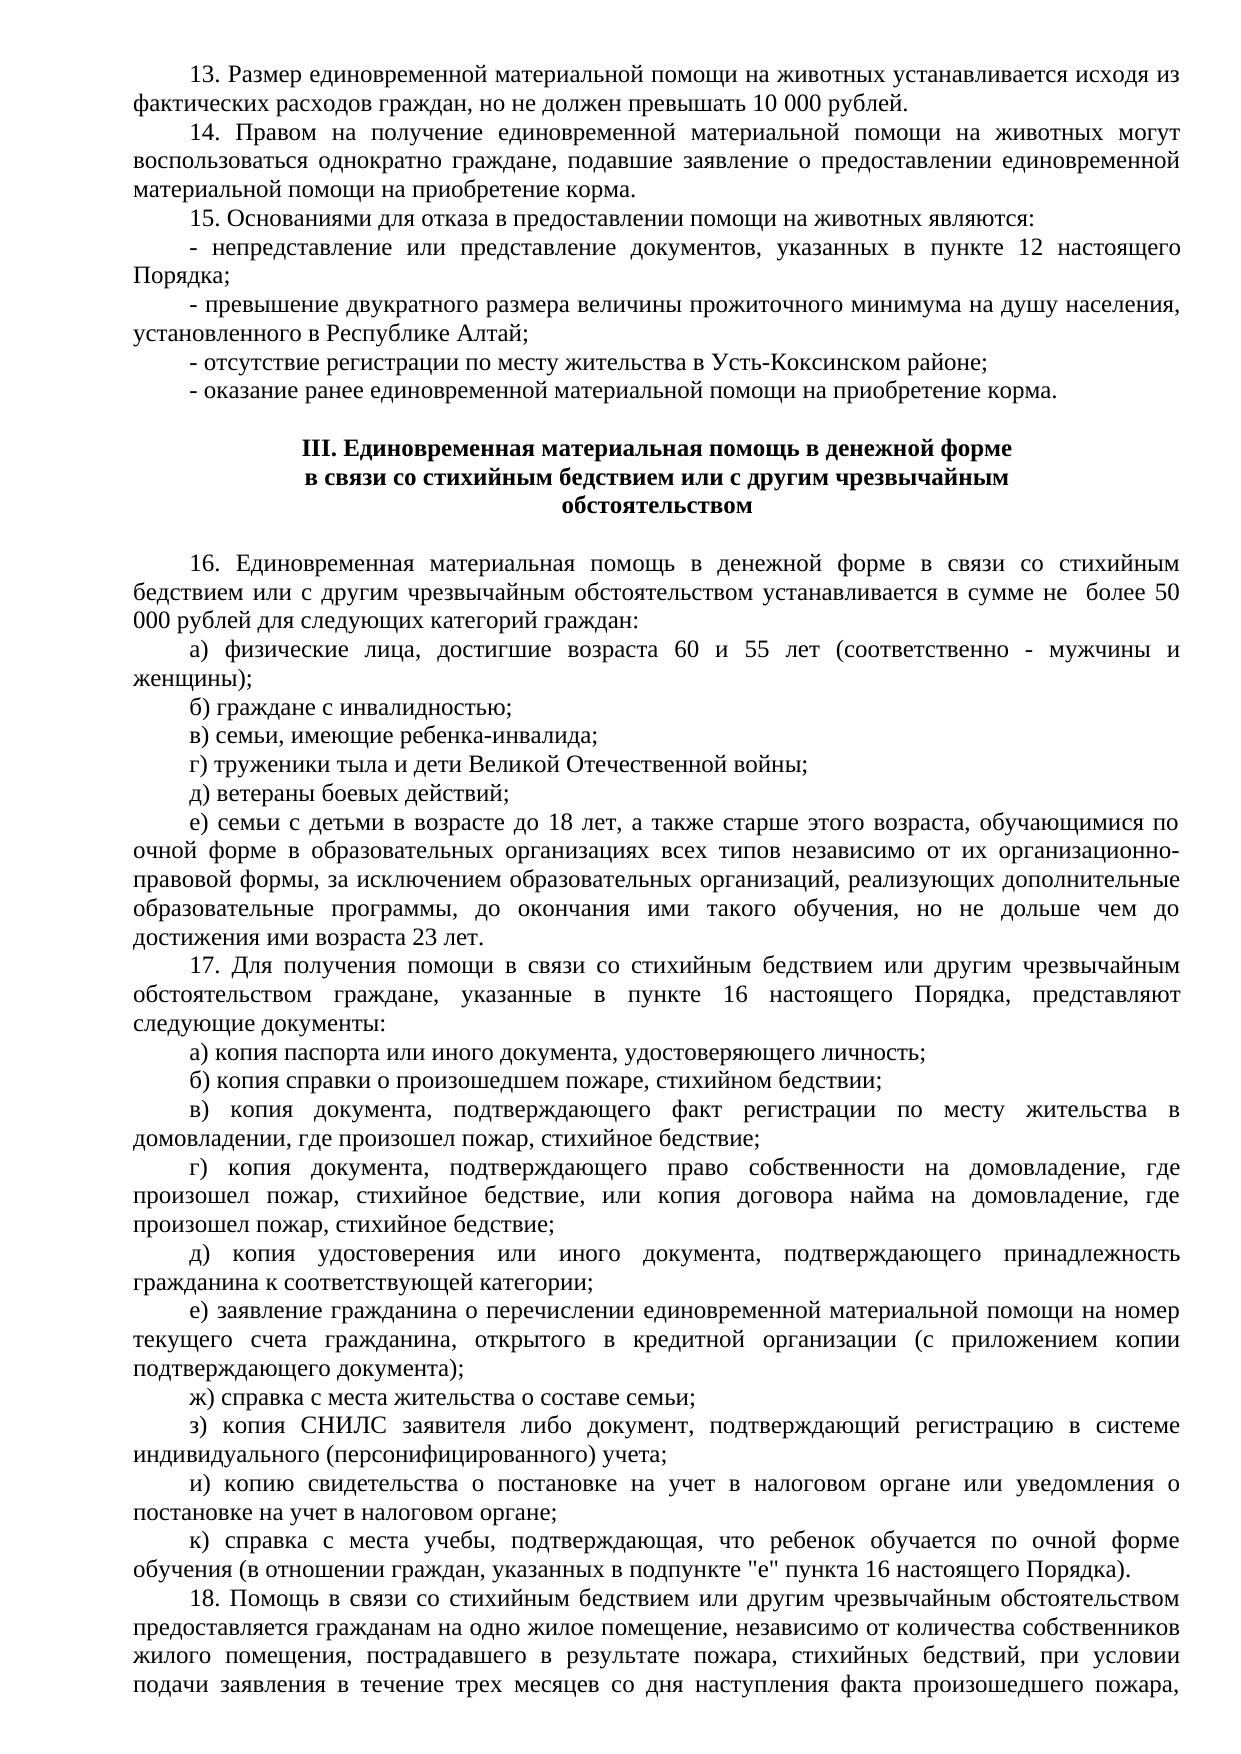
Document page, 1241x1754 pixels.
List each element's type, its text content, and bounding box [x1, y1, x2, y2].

text 14. Правом на получение единовременной материальной помощи на животных могут воспользоваться однократно граждане, подавшие заявление о предоставлении единовременной материальной помощи на приобретение корма. [133, 117, 1181, 203]
text 16. Единовременная материальная помощь в денежной форме в связи со стихийным бедствием или с другим чрезвычайным обстоятельством устанавливается в сумме не более 50 000 рублей для следующих категорий граждан: [133, 548, 1181, 634]
text д) ветераны боевых действий; [133, 778, 1181, 807]
text б) граждане с инвалидностью; [133, 692, 1181, 720]
text 13. Размер единовременной материальной помощи на животных устанавливается исходя из фактических расходов граждан, но не должен превышать 10 000 рублей. [133, 59, 1181, 117]
text з) копия СНИЛС заявителя либо документ, подтверждающий регистрацию в системе индивидуального (персонифицированного) учета; [133, 1410, 1181, 1468]
text - отсутствие регистрации по месту жительства в Усть-Коксинском районе; [133, 347, 1181, 375]
text 17. Для получения помощи в связи со стихийным бедствием или другим чрезвычайным обстоятельством граждане, указанные в пункте 16 настоящего Порядка, представляют следующие документы: [133, 950, 1181, 1037]
text - превышение двукратного размера величины прожиточного минимума на душу населения, установленного в Республике Алтай; [133, 289, 1181, 347]
title в связи со стихийным бедствием или с другим чрезвычайным [133, 462, 1181, 490]
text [133, 1583, 1181, 1698]
text - оказание ранее единовременной материальной помощи на приобретение корма. [133, 375, 1181, 404]
text и) копию свидетельства о постановке на учет в налоговом органе или уведомления о постановке на учет в налоговом органе; [133, 1468, 1181, 1525]
text 15. Основаниями для отказа в предоставлении помощи на животных являются: [133, 203, 1181, 232]
text а) копия паспорта или иного документа, удостоверяющего личность; [133, 1037, 1181, 1065]
text в) семьи, имеющие ребенка-инвалида; [133, 720, 1181, 749]
text в) копия документа, подтверждающего факт регистрации по месту жительства в домовладении, где произошел пожар, стихийное бедствие; [133, 1094, 1181, 1152]
text е) семьи с детьми в возрасте до 18 лет, а также старше этого возраста, обучающимися по очной форме в образовательных организациях всех типов независимо от их организационно-правовой формы, за исключением образовательных организаций, реализующих дополнительные образовательные программы, до окончания ими такого обучения, но не дольше чем до достижения ими возраста 23 лет. [133, 807, 1181, 950]
text г) труженики тыла и дети Великой Отечественной войны; [133, 749, 1181, 778]
title обстоятельством [133, 490, 1181, 519]
text е) заявление гражданина о перечислении единовременной материальной помощи на номер текущего счета гражданина, открытого в кредитной организации (с приложением копии подтверждающего документа); [133, 1295, 1181, 1382]
text ж) справка с места жительства о составе семьи; [133, 1382, 1181, 1410]
text а) физические лица, достигшие возраста 60 и 55 лет (соответственно - мужчины и женщины); [133, 634, 1181, 692]
text к) справка с места учебы, подтверждающая, что ребенок обучается по очной форме обучения (в отношении граждан, указанных в подпункте "е" пункта 16 настоящего Порядка). [133, 1525, 1181, 1583]
text - непредставление или представление документов, указанных в пункте 12 настоящего Порядка; [133, 232, 1181, 289]
text д) копия удостоверения или иного документа, подтверждающего принадлежность гражданина к соответствующей категории; [133, 1238, 1181, 1295]
title III. Единовременная материальная помощь в денежной форме [133, 433, 1181, 462]
text г) копия документа, подтверждающего право собственности на домовладение, где произошел пожар, стихийное бедствие, или копия договора найма на домовладение, где произошел пожар, стихийное бедствие; [133, 1152, 1181, 1238]
text б) копия справки о произошедшем пожаре, стихийном бедствии; [133, 1065, 1181, 1094]
